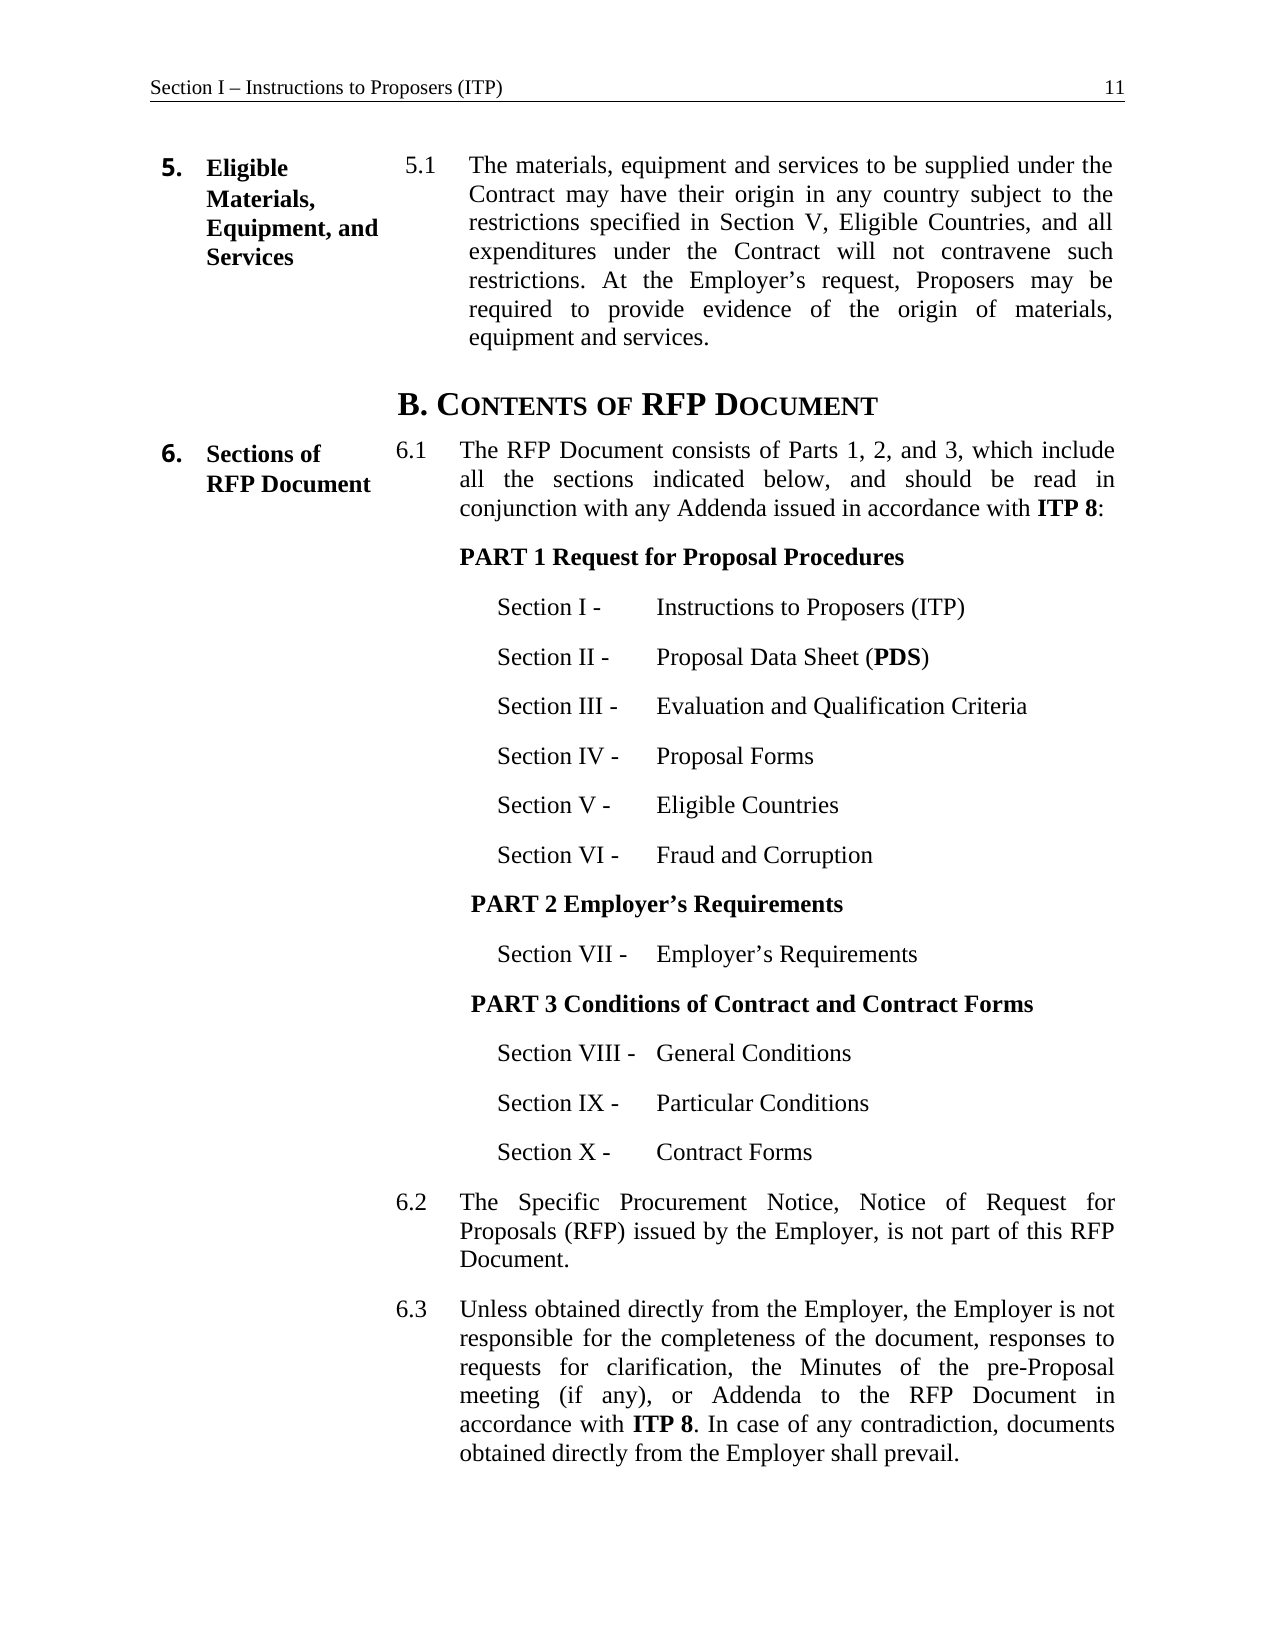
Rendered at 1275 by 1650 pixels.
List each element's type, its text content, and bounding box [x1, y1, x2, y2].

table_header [384, 435, 1127, 1487]
table_cell Eligible Materials, Equipment, and Services [150, 150, 394, 372]
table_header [150, 435, 384, 1487]
table_cell The materials, equipment and services to be supplied under the Contract may have their origin in any country subject to the restrictions specified in Section V, Eligible Countries, and all expenditures under the Contract will not contravene such restrictions. At the Employer’s request, Proposers may be required to provide evidence of the origin of materials, equipment and services. [394, 150, 1125, 372]
subtitle B. Contents of RFP Document [150, 384, 1125, 423]
